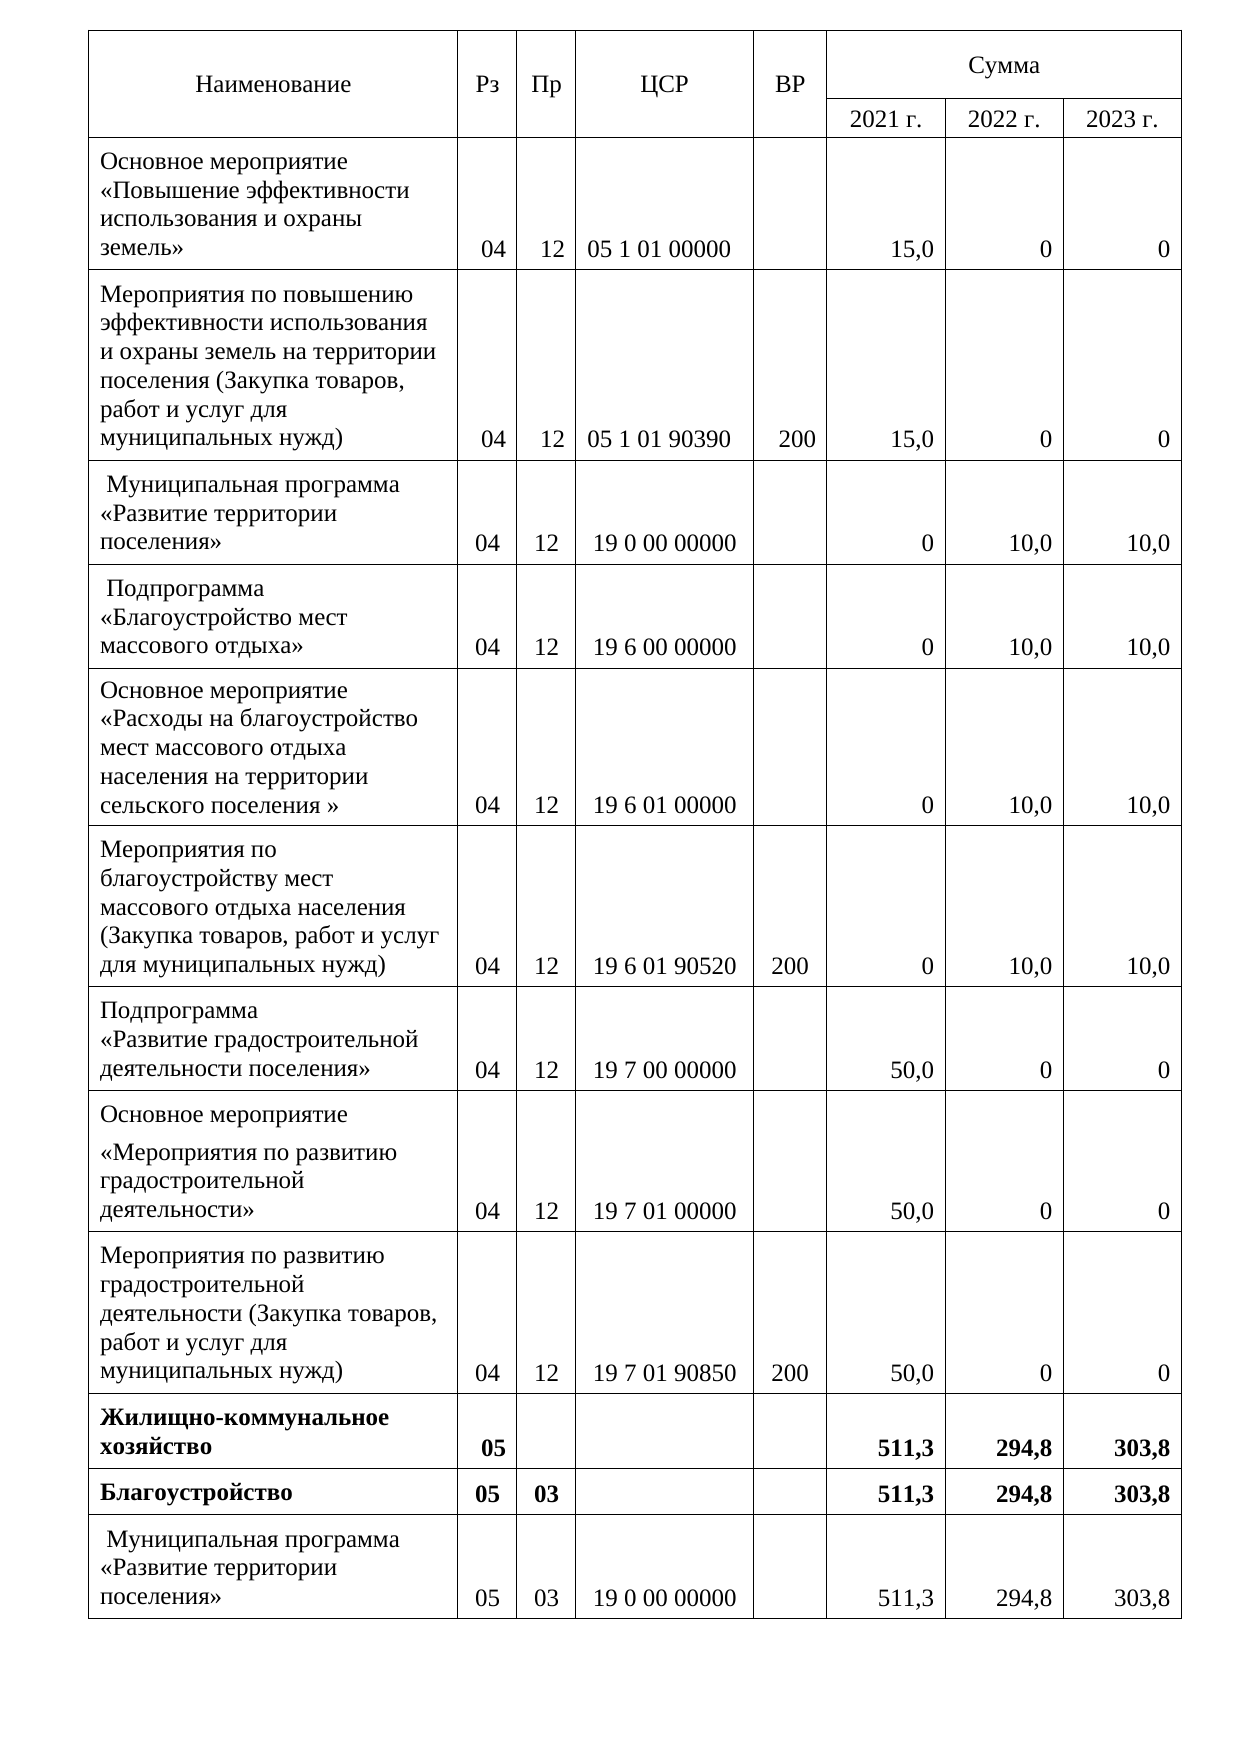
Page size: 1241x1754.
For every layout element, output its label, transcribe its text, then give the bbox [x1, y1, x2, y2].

table_cell 04 [458, 270, 516, 459]
table_cell 0 [827, 565, 945, 667]
table_cell 12 [517, 565, 575, 667]
table_cell 19 6 00 00000 [576, 565, 753, 667]
table_cell 511,3 [827, 1394, 945, 1468]
table_cell [754, 138, 826, 269]
table_cell 04 [458, 826, 516, 986]
table_cell 12 [517, 1232, 575, 1393]
table_cell 0 [827, 826, 945, 986]
table_cell 303,8 [1064, 1394, 1181, 1468]
table_cell 10,0 [1064, 461, 1181, 563]
table_cell 04 [458, 461, 516, 563]
table_cell 10,0 [946, 826, 1063, 986]
table_cell 12 [517, 826, 575, 986]
table_cell Подпрограмма «Благоустройство мест массового отдыха» [89, 565, 457, 667]
table_cell 0 [946, 270, 1063, 459]
table_cell Жилищно-коммунальное хозяйство [89, 1394, 457, 1468]
table_cell [754, 1469, 826, 1514]
table_cell 0 [827, 461, 945, 563]
table_cell 294,8 [946, 1515, 1063, 1618]
table_header ВР [754, 31, 826, 137]
table_cell 2023 г. [1064, 99, 1181, 137]
table_cell 04 [458, 669, 516, 825]
table_cell 0 [1064, 1232, 1181, 1393]
table_cell [754, 987, 826, 1090]
table_cell 19 6 01 90520 [576, 826, 753, 986]
table_cell 04 [458, 138, 516, 269]
table_cell 0 [827, 669, 945, 825]
table_cell 511,3 [827, 1469, 945, 1514]
table_cell 2021 г. [827, 99, 945, 137]
table_cell [754, 461, 826, 563]
table_header ЦСР [576, 31, 753, 137]
table_cell [754, 1394, 826, 1468]
table_cell 05 [458, 1515, 516, 1618]
table_cell 12 [517, 669, 575, 825]
table_cell 0 [1064, 138, 1181, 269]
table_cell Основное мероприятие «Мероприятия по развитию градостроительной деятельности» [89, 1091, 457, 1231]
table_cell 50,0 [827, 1091, 945, 1231]
table_cell Мероприятия по повышению эффективности использования и охраны земель на территории поселения (Закупка товаров, работ и услуг для муниципальных нужд) [89, 270, 457, 459]
table_cell 19 7 00 00000 [576, 987, 753, 1090]
table_cell 200 [754, 1232, 826, 1393]
table_cell 15,0 [827, 270, 945, 459]
table_cell 50,0 [827, 987, 945, 1090]
table_cell 511,3 [827, 1515, 945, 1618]
table_cell 0 [946, 138, 1063, 269]
table_cell Подпрограмма «Развитие градостроительной деятельности поселения» [89, 987, 457, 1090]
table_cell [576, 1469, 753, 1514]
table_cell 19 0 00 00000 [576, 461, 753, 563]
table_cell 303,8 [1064, 1469, 1181, 1514]
table_cell [576, 1394, 753, 1468]
table_cell 12 [517, 461, 575, 563]
table_cell 05 [458, 1394, 516, 1468]
table_cell 19 6 01 00000 [576, 669, 753, 825]
table_cell Мероприятия по развитию градостроительной деятельности (Закупка товаров, работ и услуг для муниципальных нужд) [89, 1232, 457, 1393]
table_cell Основное мероприятие «Повышение эффективности использования и охраны земель» [89, 138, 457, 269]
table_cell 10,0 [1064, 669, 1181, 825]
table_cell Муниципальная программа «Развитие территории поселения» [89, 461, 457, 563]
table_cell 12 [517, 270, 575, 459]
table_cell 19 0 00 00000 [576, 1515, 753, 1618]
table_cell 04 [458, 1091, 516, 1231]
table_cell 10,0 [946, 565, 1063, 667]
table_cell 50,0 [827, 1232, 945, 1393]
table_cell 294,8 [946, 1394, 1063, 1468]
table_cell 05 1 01 00000 [576, 138, 753, 269]
table_cell 200 [754, 270, 826, 459]
table_header Пр [517, 31, 575, 137]
table_cell Муниципальная программа «Развитие территории поселения» [89, 1515, 457, 1618]
table_cell 0 [946, 987, 1063, 1090]
table_cell 05 1 01 90390 [576, 270, 753, 459]
table_cell 2022 г. [946, 99, 1063, 137]
table_cell Основное мероприятие «Расходы на благоустройство мест массового отдыха населения на территории сельского поселения » [89, 669, 457, 825]
table_cell 12 [517, 138, 575, 269]
table_cell 04 [458, 987, 516, 1090]
table_cell 19 7 01 00000 [576, 1091, 753, 1231]
table_cell 303,8 [1064, 1515, 1181, 1618]
table_cell 200 [754, 826, 826, 986]
table_cell 0 [1064, 1091, 1181, 1231]
table_cell 0 [946, 1232, 1063, 1393]
table_cell 10,0 [946, 669, 1063, 825]
table_cell Мероприятия по благоустройству мест массового отдыха населения (Закупка товаров, работ и услуг для муниципальных нужд) [89, 826, 457, 986]
table_cell 10,0 [946, 461, 1063, 563]
table_cell 05 [458, 1469, 516, 1514]
table_cell 03 [517, 1515, 575, 1618]
table_cell 0 [1064, 987, 1181, 1090]
table_cell 12 [517, 1091, 575, 1231]
table_cell 04 [458, 565, 516, 667]
table_header Сумма [827, 31, 1181, 98]
table_cell Благоустройство [89, 1469, 457, 1514]
table_header Рз [458, 31, 516, 137]
table_cell 0 [1064, 270, 1181, 459]
table_cell 19 7 01 90850 [576, 1232, 753, 1393]
table_cell 15,0 [827, 138, 945, 269]
table_cell [754, 1091, 826, 1231]
table_cell 294,8 [946, 1469, 1063, 1514]
table_header Наименование [89, 31, 457, 137]
table_cell [754, 669, 826, 825]
table_cell 03 [517, 1469, 575, 1514]
table_cell [754, 1515, 826, 1618]
table_cell [517, 1394, 575, 1468]
table_cell 04 [458, 1232, 516, 1393]
table_cell 10,0 [1064, 826, 1181, 986]
table_cell [754, 565, 826, 667]
table_cell 10,0 [1064, 565, 1181, 667]
table_cell 12 [517, 987, 575, 1090]
table_cell 0 [946, 1091, 1063, 1231]
